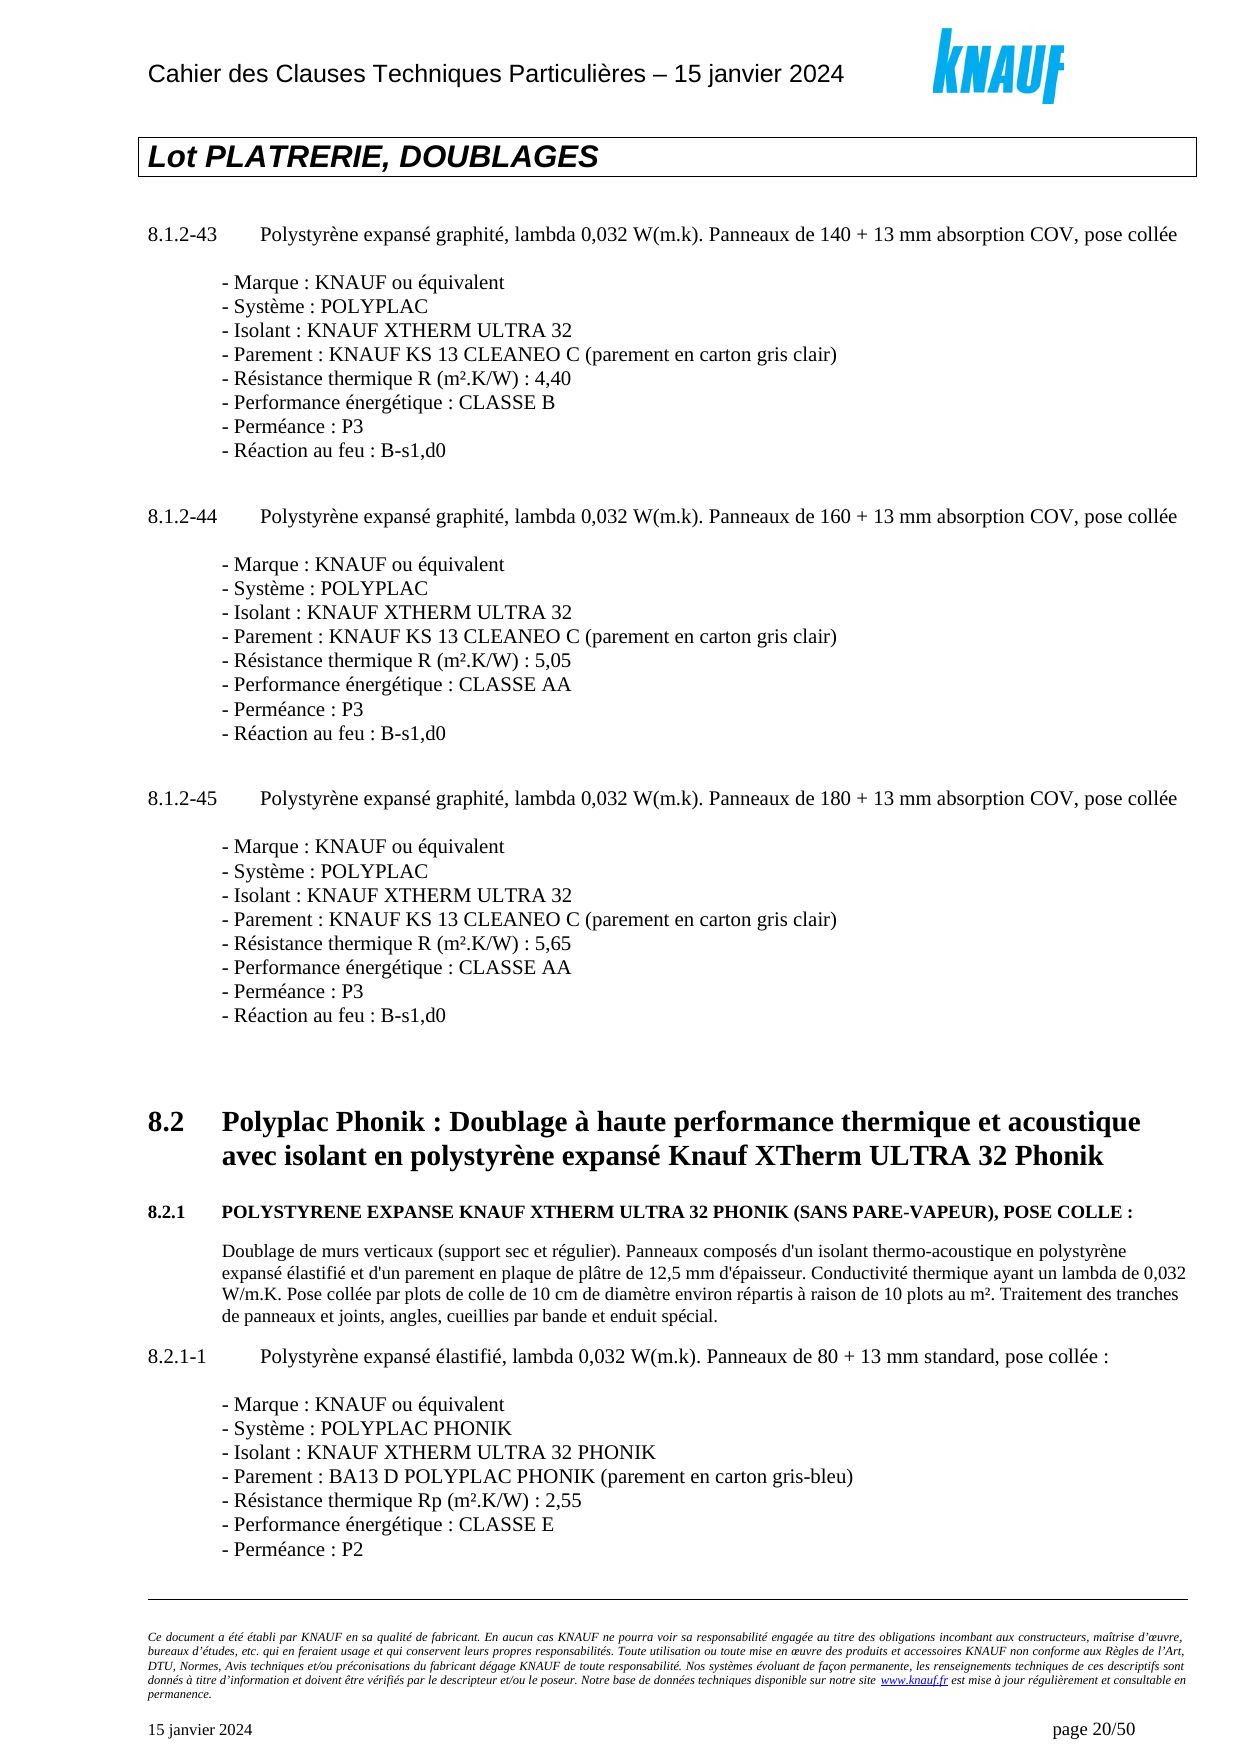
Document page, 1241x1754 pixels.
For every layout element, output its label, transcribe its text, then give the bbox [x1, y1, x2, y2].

text - Marque : KNAUF ou équivalent [222, 552, 1188, 576]
text 8.2 Polyplac Phonik : Doublage à haute performance thermique et acoustique avec isolant en polystyrène expansé Knauf XTherm ULTRA 32 Phonik [148, 1104, 1188, 1171]
text - Performance énergétique : CLASSE AA [222, 955, 1188, 979]
picture [932, 28, 1064, 104]
text - Parement : KNAUF KS 13 CLEANEO C (parement en carton gris clair) [222, 624, 1188, 648]
text - Résistance thermique R (m².K/W) : 4,40 [222, 366, 1188, 390]
text - Performance énergétique : CLASSE B [222, 390, 1188, 414]
text - Réaction au feu : B-s1,d0 [222, 721, 1188, 744]
text - Résistance thermique R (m².K/W) : 5,65 [222, 931, 1188, 955]
text - Performance énergétique : CLASSE E [222, 1512, 1188, 1536]
text - Système : POLYPLAC [222, 294, 1188, 318]
text - Performance énergétique : CLASSE AA [222, 672, 1188, 696]
text - Isolant : KNAUF XTHERM ULTRA 32 [222, 318, 1188, 342]
text - Système : POLYPLAC [222, 576, 1188, 600]
text - Perméance : P3 [222, 414, 1188, 438]
text - Système : POLYPLAC PHONIK [222, 1416, 1188, 1440]
text - Marque : KNAUF ou équivalent [222, 834, 1188, 858]
text 8.2.1 POLYSTYRENE EXPANSE KNAUF XTHERM ULTRA 32 PHONIK (SANS PARE-VAPEUR), POSE COLLE : [148, 1201, 1188, 1222]
text - Isolant : KNAUF XTHERM ULTRA 32 [222, 600, 1188, 624]
text - Système : POLYPLAC [222, 858, 1188, 883]
picture [1054, 71, 1064, 104]
text - Résistance thermique R (m².K/W) : 5,05 [222, 648, 1188, 672]
text - Isolant : KNAUF XTHERM ULTRA 32 PHONIK [222, 1440, 1188, 1464]
picture [932, 28, 941, 87]
text 8.2.1-1 Polystyrène expansé élastifié, lambda 0,032 W(m.k). Panneaux de 80 + 13 mm standard, pose collée : [148, 1344, 1188, 1368]
text Doublage de murs verticaux (support sec et régulier). Panneaux composés d'un isolant thermo-acoustique en polystyrène expansé élastifié et d'un parement en plaque de plâtre de 12,5 mm d'épaisseur. Conductivité thermique ayant un lambda de 0,032 W/m.K. Pose collée par plots de colle de 10 cm de diamètre environ répartis à raison de 10 plots au m². Traitement des tranches de panneaux et joints, angles, cueillies par bande et enduit spécial. [222, 1240, 1188, 1326]
text 8.1.2-43 Polystyrène expansé graphité, lambda 0,032 W(m.k). Panneaux de 140 + 13 mm absorption COV, pose collée [148, 222, 1188, 246]
text - Isolant : KNAUF XTHERM ULTRA 32 [222, 883, 1188, 907]
text 8.1.2-44 Polystyrène expansé graphité, lambda 0,032 W(m.k). Panneaux de 160 + 13 mm absorption COV, pose collée [148, 504, 1188, 528]
text - Réaction au feu : B-s1,d0 [222, 438, 1188, 462]
text - Parement : BA13 D POLYPLAC PHONIK (parement en carton gris-bleu) [222, 1464, 1188, 1488]
text - Perméance : P3 [222, 979, 1188, 1003]
text - Parement : KNAUF KS 13 CLEANEO C (parement en carton gris clair) [222, 907, 1188, 931]
text - Résistance thermique Rp (m².K/W) : 2,55 [222, 1488, 1188, 1512]
text - Marque : KNAUF ou équivalent [222, 270, 1188, 294]
text - Réaction au feu : B-s1,d0 [222, 1003, 1188, 1027]
text - Perméance : P2 [222, 1536, 1188, 1561]
text - Parement : KNAUF KS 13 CLEANEO C (parement en carton gris clair) [222, 342, 1188, 366]
text 8.1.2-45 Polystyrène expansé graphité, lambda 0,032 W(m.k). Panneaux de 180 + 13 mm absorption COV, pose collée [148, 786, 1188, 810]
text - Perméance : P3 [222, 696, 1188, 721]
text - Marque : KNAUF ou équivalent [222, 1392, 1188, 1416]
